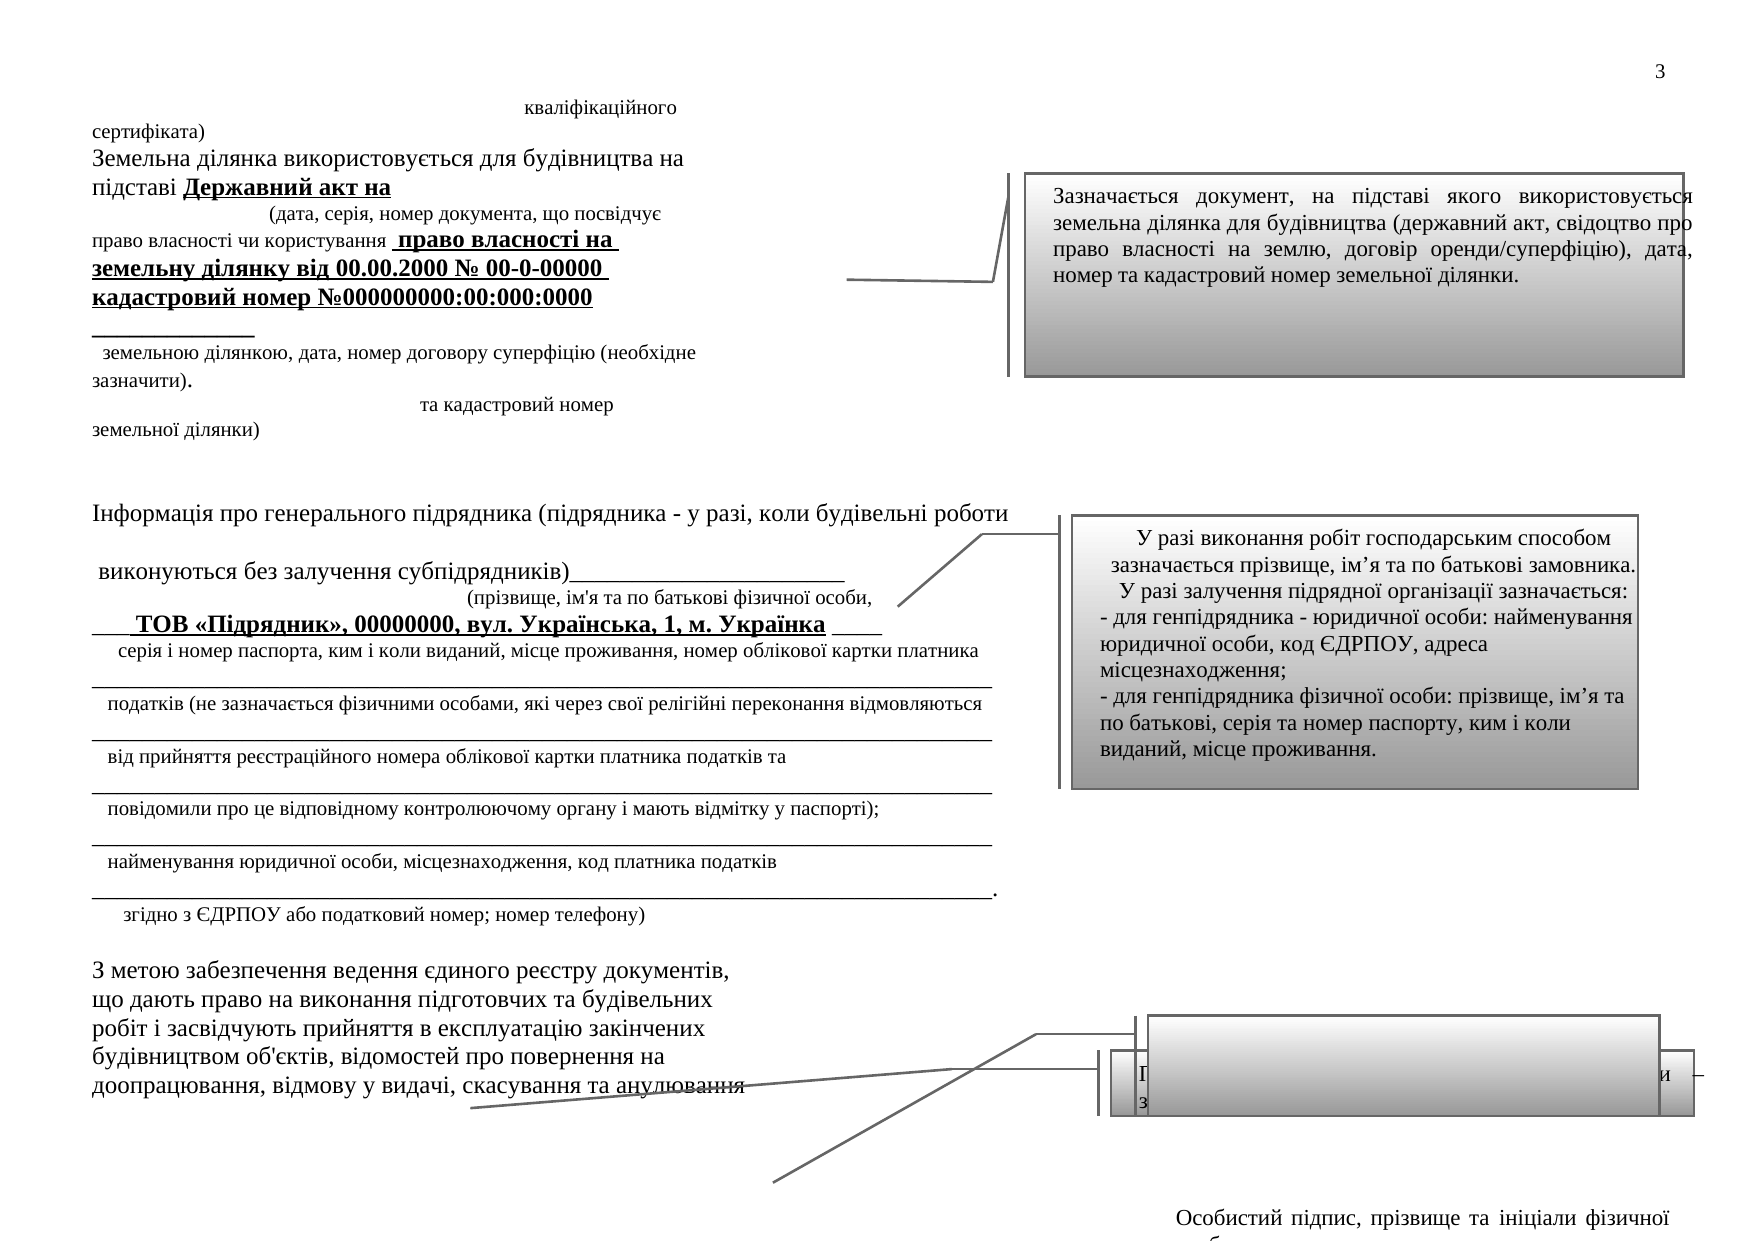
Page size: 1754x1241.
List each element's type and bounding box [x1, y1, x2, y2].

table_header [86, 89, 1439, 1122]
